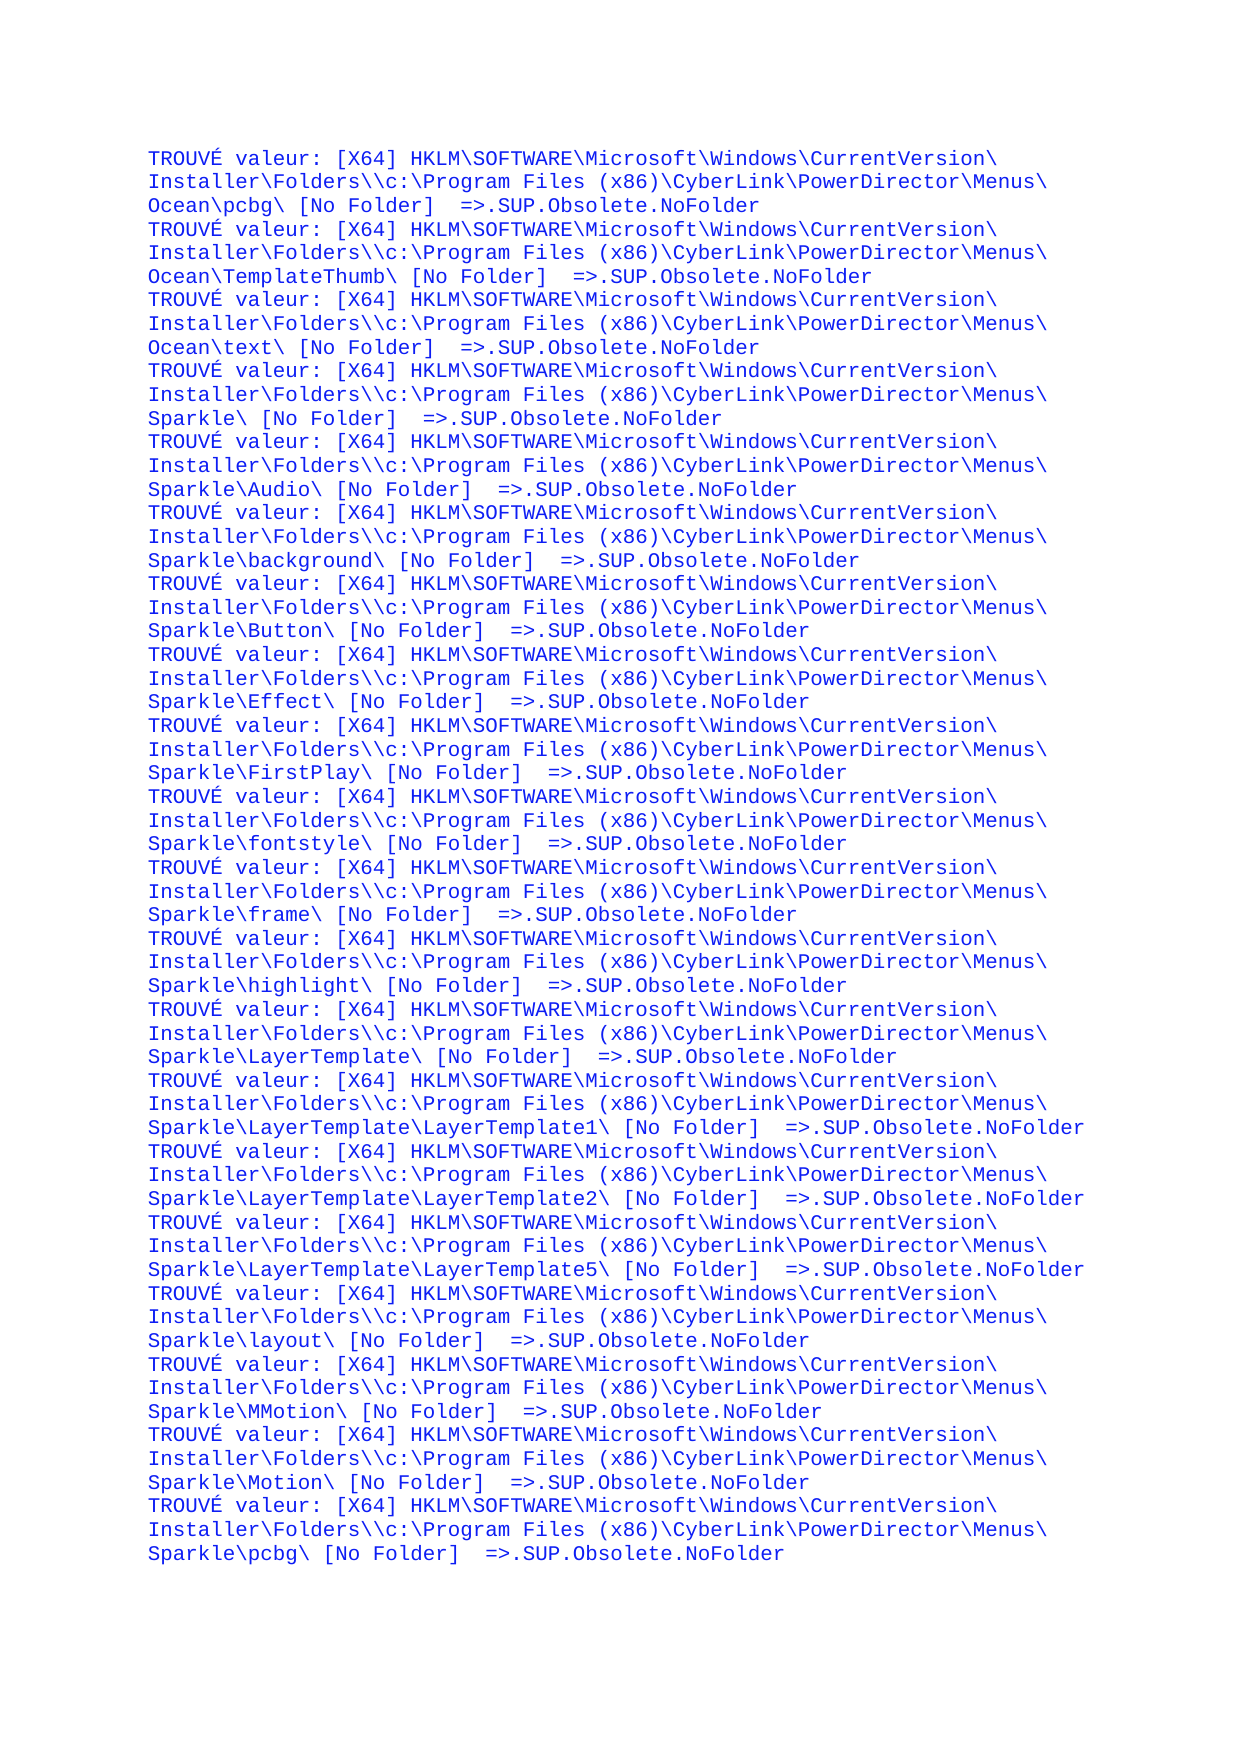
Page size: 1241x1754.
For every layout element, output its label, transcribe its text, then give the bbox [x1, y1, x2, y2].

text TROUVÉ valeur: [X64] HKLM\SOFTWARE\Microsoft\Windows\CurrentVersion\Installer\Folders\\c:\Program Files (x86)\CyberLink\PowerDirector\Menus\Ocean\TemplateThumb\ [No Folder] =>.SUP.Obsolete.NoFolder [148, 218, 1093, 289]
text TROUVÉ valeur: [X64] HKLM\SOFTWARE\Microsoft\Windows\CurrentVersion\Installer\Folders\\c:\Program Files (x86)\CyberLink\PowerDirector\Menus\Sparkle\ [No Folder] =>.SUP.Obsolete.NoFolder [148, 360, 1093, 431]
text TROUVÉ valeur: [X64] HKLM\SOFTWARE\Microsoft\Windows\CurrentVersion\Installer\Folders\\c:\Program Files (x86)\CyberLink\PowerDirector\Menus\Sparkle\LayerTemplate\ [No Folder] =>.SUP.Obsolete.NoFolder [148, 999, 1093, 1070]
text TROUVÉ valeur: [X64] HKLM\SOFTWARE\Microsoft\Windows\CurrentVersion\Installer\Folders\\c:\Program Files (x86)\CyberLink\PowerDirector\Menus\Sparkle\MMotion\ [No Folder] =>.SUP.Obsolete.NoFolder [148, 1353, 1093, 1424]
text TROUVÉ valeur: [X64] HKLM\SOFTWARE\Microsoft\Windows\CurrentVersion\Installer\Folders\\c:\Program Files (x86)\CyberLink\PowerDirector\Menus\Sparkle\background\ [No Folder] =>.SUP.Obsolete.NoFolder [148, 502, 1093, 573]
text TROUVÉ valeur: [X64] HKLM\SOFTWARE\Microsoft\Windows\CurrentVersion\Installer\Folders\\c:\Program Files (x86)\CyberLink\PowerDirector\Menus\Sparkle\LayerTemplate\LayerTemplate5\ [No Folder] =>.SUP.Obsolete.NoFolder [148, 1212, 1093, 1283]
text TROUVÉ valeur: [X64] HKLM\SOFTWARE\Microsoft\Windows\CurrentVersion\Installer\Folders\\c:\Program Files (x86)\CyberLink\PowerDirector\Menus\Ocean\text\ [No Folder] =>.SUP.Obsolete.NoFolder [148, 289, 1093, 360]
text TROUVÉ valeur: [X64] HKLM\SOFTWARE\Microsoft\Windows\CurrentVersion\Installer\Folders\\c:\Program Files (x86)\CyberLink\PowerDirector\Menus\Sparkle\fontstyle\ [No Folder] =>.SUP.Obsolete.NoFolder [148, 786, 1093, 857]
text TROUVÉ valeur: [X64] HKLM\SOFTWARE\Microsoft\Windows\CurrentVersion\Installer\Folders\\c:\Program Files (x86)\CyberLink\PowerDirector\Menus\Sparkle\LayerTemplate\LayerTemplate1\ [No Folder] =>.SUP.Obsolete.NoFolder [148, 1070, 1093, 1141]
text TROUVÉ valeur: [X64] HKLM\SOFTWARE\Microsoft\Windows\CurrentVersion\Installer\Folders\\c:\Program Files (x86)\CyberLink\PowerDirector\Menus\Sparkle\pcbg\ [No Folder] =>.SUP.Obsolete.NoFolder [148, 1495, 1093, 1566]
text TROUVÉ valeur: [X64] HKLM\SOFTWARE\Microsoft\Windows\CurrentVersion\Installer\Folders\\c:\Program Files (x86)\CyberLink\PowerDirector\Menus\Sparkle\Effect\ [No Folder] =>.SUP.Obsolete.NoFolder [148, 644, 1093, 715]
text TROUVÉ valeur: [X64] HKLM\SOFTWARE\Microsoft\Windows\CurrentVersion\Installer\Folders\\c:\Program Files (x86)\CyberLink\PowerDirector\Menus\Sparkle\Audio\ [No Folder] =>.SUP.Obsolete.NoFolder [148, 431, 1093, 502]
text TROUVÉ valeur: [X64] HKLM\SOFTWARE\Microsoft\Windows\CurrentVersion\Installer\Folders\\c:\Program Files (x86)\CyberLink\PowerDirector\Menus\Sparkle\layout\ [No Folder] =>.SUP.Obsolete.NoFolder [148, 1283, 1093, 1353]
text TROUVÉ valeur: [X64] HKLM\SOFTWARE\Microsoft\Windows\CurrentVersion\Installer\Folders\\c:\Program Files (x86)\CyberLink\PowerDirector\Menus\Sparkle\Motion\ [No Folder] =>.SUP.Obsolete.NoFolder [148, 1424, 1093, 1495]
text TROUVÉ valeur: [X64] HKLM\SOFTWARE\Microsoft\Windows\CurrentVersion\Installer\Folders\\c:\Program Files (x86)\CyberLink\PowerDirector\Menus\Sparkle\LayerTemplate\LayerTemplate2\ [No Folder] =>.SUP.Obsolete.NoFolder [148, 1141, 1093, 1212]
text TROUVÉ valeur: [X64] HKLM\SOFTWARE\Microsoft\Windows\CurrentVersion\Installer\Folders\\c:\Program Files (x86)\CyberLink\PowerDirector\Menus\Sparkle\highlight\ [No Folder] =>.SUP.Obsolete.NoFolder [148, 928, 1093, 999]
text TROUVÉ valeur: [X64] HKLM\SOFTWARE\Microsoft\Windows\CurrentVersion\Installer\Folders\\c:\Program Files (x86)\CyberLink\PowerDirector\Menus\Sparkle\frame\ [No Folder] =>.SUP.Obsolete.NoFolder [148, 857, 1093, 928]
text TROUVÉ valeur: [X64] HKLM\SOFTWARE\Microsoft\Windows\CurrentVersion\Installer\Folders\\c:\Program Files (x86)\CyberLink\PowerDirector\Menus\Sparkle\FirstPlay\ [No Folder] =>.SUP.Obsolete.NoFolder [148, 715, 1093, 786]
text TROUVÉ valeur: [X64] HKLM\SOFTWARE\Microsoft\Windows\CurrentVersion\Installer\Folders\\c:\Program Files (x86)\CyberLink\PowerDirector\Menus\Ocean\pcbg\ [No Folder] =>.SUP.Obsolete.NoFolder [148, 148, 1093, 218]
text TROUVÉ valeur: [X64] HKLM\SOFTWARE\Microsoft\Windows\CurrentVersion\Installer\Folders\\c:\Program Files (x86)\CyberLink\PowerDirector\Menus\Sparkle\Button\ [No Folder] =>.SUP.Obsolete.NoFolder [148, 573, 1093, 644]
